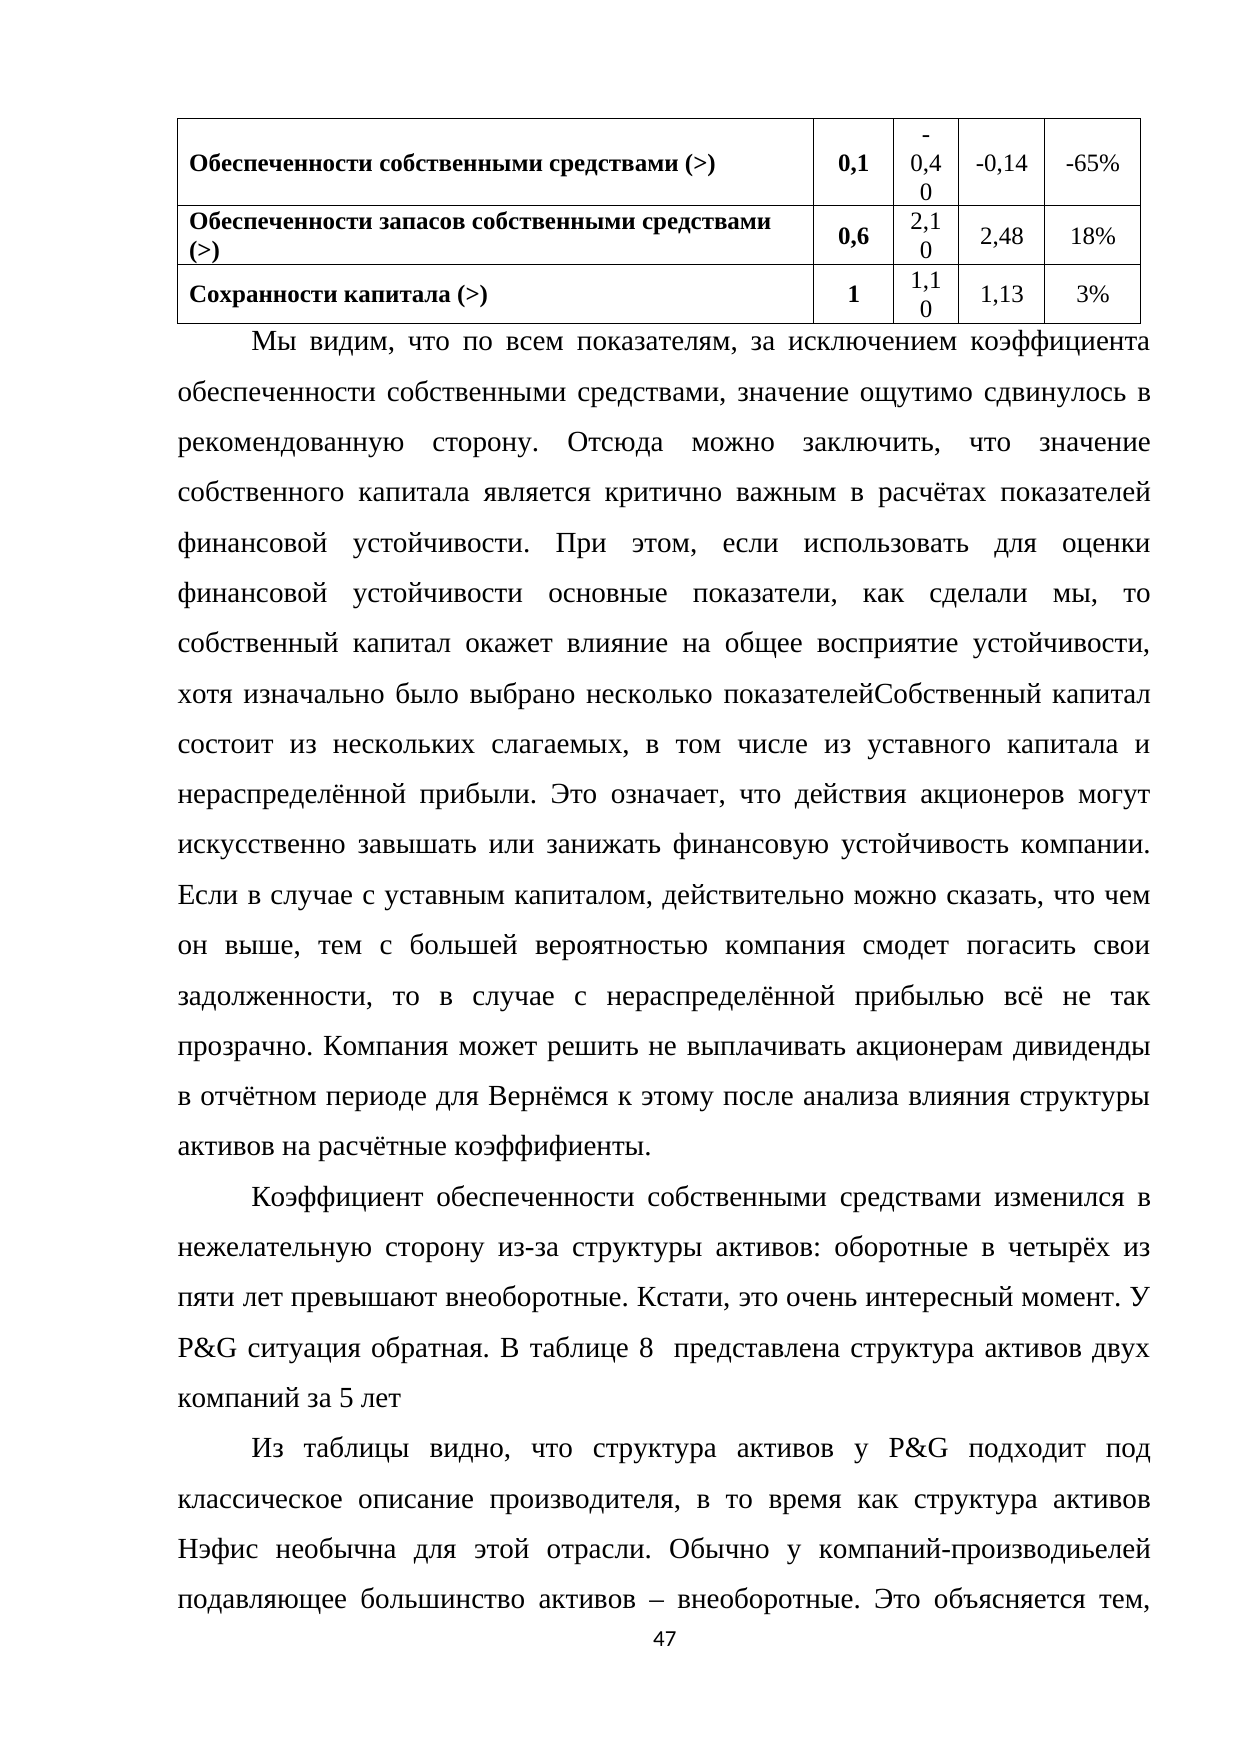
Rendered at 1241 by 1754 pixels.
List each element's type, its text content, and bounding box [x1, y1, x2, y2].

text Коэффициент обеспеченности собственными средствами изменился в нежелательную сторону из-за структуры активов: оборотные в четырёх из пяти лет превышают внеоборотные. Кстати, это очень интересный момент. У P&G ситуация обратная. В таблице 8 представлена структура активов двух компаний за 5 лет [177, 1179, 1152, 1414]
table_cell 1,13 [959, 265, 1044, 322]
table_cell Сохранности капитала (>) [178, 265, 813, 322]
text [177, 1430, 1152, 1615]
text Мы видим, что по всем показателям, за исключением коэффициента обеспеченности собственными средствами, значение ощутимо сдвинулось в рекомендованную сторону. Отсюда можно заключить, что значение собственного капитала является критично важным в расчётах показателей финансовой устойчивости. При этом, если использовать для оценки финансовой устойчивости основные показатели, как сделали мы, то собственный капитал окажет влияние на общее восприятие устойчивости, хотя изначально было выбрано несколько показателейСобственный капитал состоит из нескольких слагаемых, в том числе из уставного капитала и нераспределённой прибыли. Это означает, что действия акционеров могут искусственно завышать или занижать финансовую устойчивость компании. Если в случае с уставным капиталом, действительно можно сказать, что чем он выше, тем с большей вероятностью компания смодет погасить свои задолженности, то в случае с нераспределённой прибылью всё не так прозрачно. Компания может решить не выплачивать акционерам дивиденды в отчётном периоде для Вернёмся к этому после анализа влияния структуры активов на расчётные коэффифиенты. [177, 323, 1152, 1162]
table_cell -0,40 [894, 119, 958, 205]
table_cell 2,10 [894, 206, 958, 264]
table_cell -65% [1045, 119, 1140, 205]
table_cell -0,14 [959, 119, 1044, 205]
table_cell 2,48 [959, 206, 1044, 264]
table_cell Обеспеченности запасов собственными средствами (>) [178, 206, 813, 264]
table_cell 1,10 [894, 265, 958, 322]
table_cell 3% [1045, 265, 1140, 322]
table_cell 0,1 [814, 119, 893, 205]
table_cell 1 [814, 265, 893, 322]
table_cell Обеспеченности собственными средствами (>) [178, 119, 813, 205]
table_cell 18% [1045, 206, 1140, 264]
table_cell 0,6 [814, 206, 893, 264]
